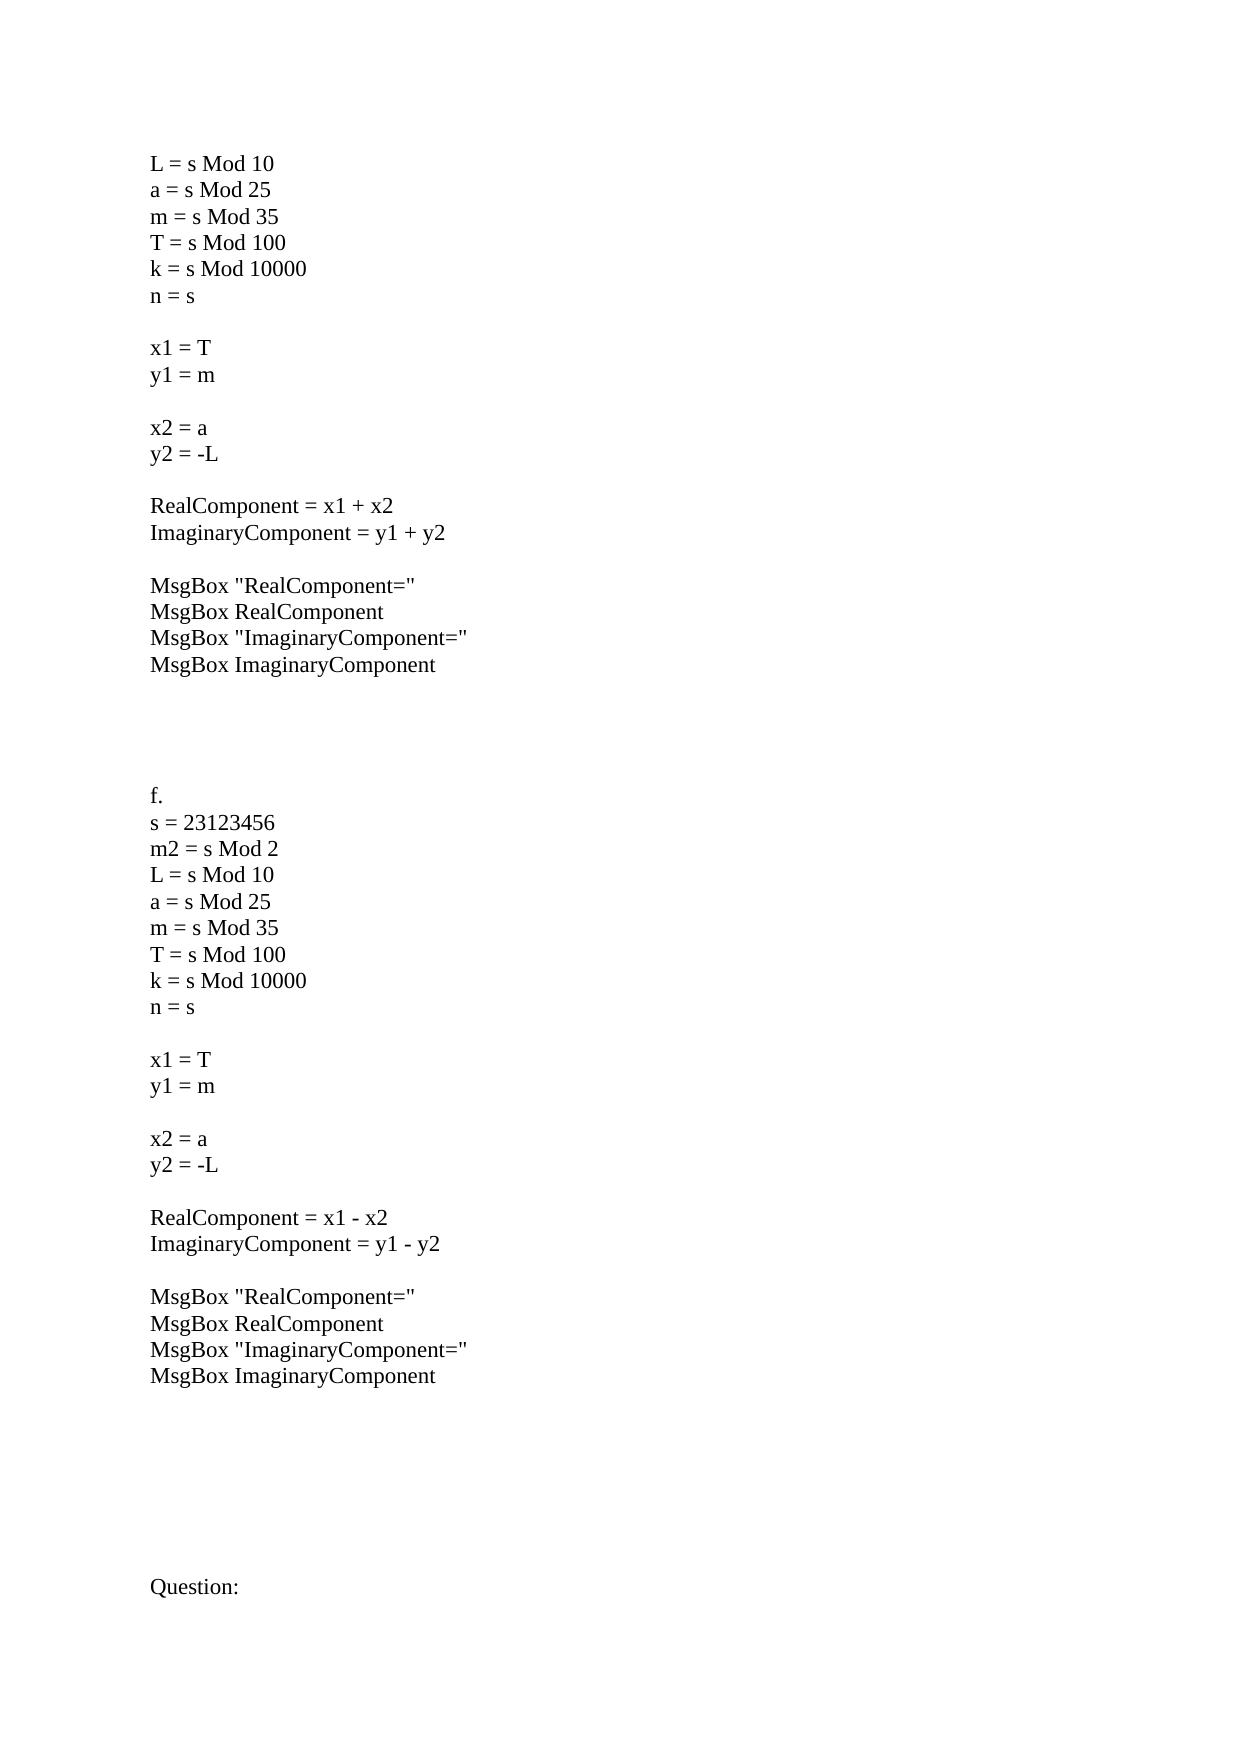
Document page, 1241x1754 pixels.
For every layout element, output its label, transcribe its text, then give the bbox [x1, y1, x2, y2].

text MsgBox RealComponent [150, 598, 1090, 624]
text RealComponent = x1 + x2 [150, 493, 1090, 519]
text L = s Mod 10 [150, 150, 1090, 176]
text y1 = m [150, 361, 1090, 387]
text y2 = -L [150, 440, 1090, 466]
text x2 = a [150, 413, 1090, 440]
text y1 = m [150, 1072, 1090, 1099]
text f. [150, 782, 1090, 809]
text MsgBox ImaginaryComponent [150, 1362, 1090, 1389]
text L = s Mod 10 [150, 862, 1090, 888]
text T = s Mod 100 [150, 941, 1090, 967]
text MsgBox "ImaginaryComponent=" [150, 624, 1090, 651]
text a = s Mod 25 [150, 888, 1090, 914]
text MsgBox RealComponent [150, 1309, 1090, 1336]
text y2 = -L [150, 1151, 1090, 1178]
text x1 = T [150, 1046, 1090, 1072]
text k = s Mod 10000 [150, 255, 1090, 282]
text x2 = a [150, 1125, 1090, 1151]
text m = s Mod 35 [150, 914, 1090, 941]
text n = s [150, 993, 1090, 1020]
text m = s Mod 35 [150, 203, 1090, 229]
text Question: [150, 1573, 1090, 1599]
text ImaginaryComponent = y1 + y2 [150, 519, 1090, 545]
text MsgBox "RealComponent=" [150, 1283, 1090, 1309]
text MsgBox "RealComponent=" [150, 572, 1090, 598]
text MsgBox "ImaginaryComponent=" [150, 1336, 1090, 1362]
text a = s Mod 25 [150, 176, 1090, 203]
text T = s Mod 100 [150, 229, 1090, 255]
text ImaginaryComponent = y1 - y2 [150, 1231, 1090, 1257]
text MsgBox ImaginaryComponent [150, 651, 1090, 677]
text m2 = s Mod 2 [150, 835, 1090, 862]
text k = s Mod 10000 [150, 967, 1090, 993]
text n = s [150, 282, 1090, 308]
text s = 23123456 [150, 809, 1090, 835]
text x1 = T [150, 334, 1090, 361]
text RealComponent = x1 - x2 [150, 1204, 1090, 1231]
